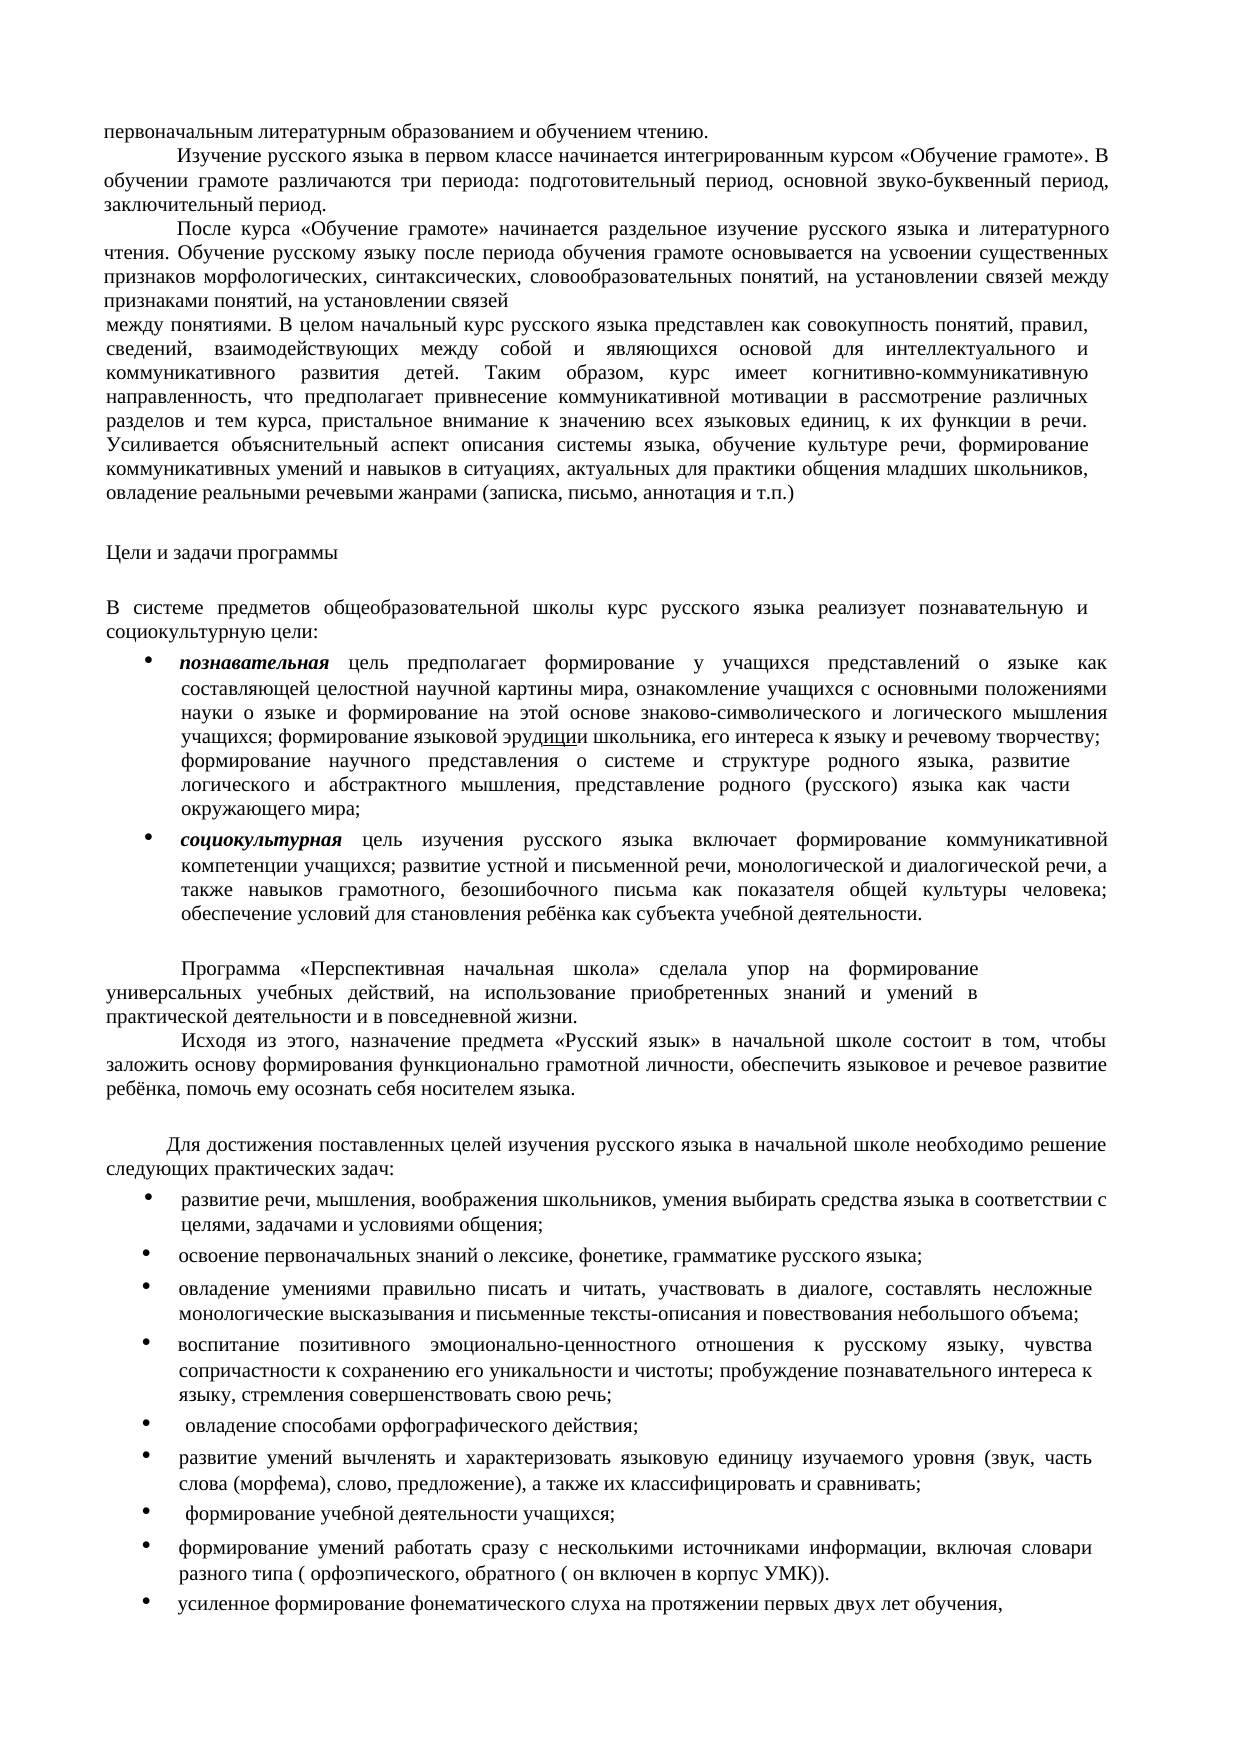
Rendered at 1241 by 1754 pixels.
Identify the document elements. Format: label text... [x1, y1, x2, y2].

list освоение первоначальных знаний о лексике, фонетике, грамматике русского языка; [141, 1236, 1094, 1269]
text После курса «Обучение грамоте» начинается раздельное изучение русского языка и литературного чтения. Обучение русскому языку после периода обучения грамоте основывается на усвоении существенных признаков морфологических, синтаксических, словообразовательных понятий, на установлении связей между признаками понятий, на установлении связей [104, 216, 1110, 312]
list формирование умений работать сразу с несколькими источниками информации, включая словари разного типа ( орфоэпического, обратного ( он включен в корпус УМК)). [141, 1528, 1094, 1584]
text Программа «Перспективная начальная школа» сделала упор на формирование универсальных учебных действий, на использование приобретенных знаний и умений в практической деятельности и в повседневной жизни. [106, 956, 979, 1028]
list воспитание позитивного эмоционально-ценностного отношения к русскому языку, чувства сопричастности к сохранению его уникальности и чистоты; пробуждение познавательного интереса к языку, стремления совершенствовать свою речь; [141, 1325, 1094, 1406]
text Исходя из этого, назначение предмета «Русский язык» в начальной школе состоит в том, чтобы заложить основу формирования функционально грамотной личности, обеспечить языковое и речевое развитие ребёнка, помочь ему осознать себя носителем языка. [106, 1028, 1108, 1100]
list овладение способами орфографического действия; [104, 1406, 1139, 1438]
list развитие речи, мышления, воображения школьников, умения выбирать средства языка в соответствии с целями, задачами и условиями общения; [143, 1180, 1108, 1236]
text формирование научного представления о системе и структуре родного языка, развитие логического и абстрактного мышления, представление родного (русского) языка как части окружающего мира; [181, 748, 1071, 820]
list формирование учебной деятельности учащихся; [104, 1494, 1139, 1527]
list развитие умений вычленять и характеризовать языковую единицу изучаемого уровня (звук, часть слова (морфема), слово, предложение), а также их классифицировать и сравнивать; [141, 1438, 1094, 1494]
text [104, 119, 1110, 143]
list овладение умениями правильно писать и читать, участвовать в диалоге, составлять несложные монологические высказывания и письменные тексты-описания и повествования небольшого объема; [141, 1269, 1094, 1325]
text Для достижения поставленных целей изучения русского языка в начальной школе необходимо решение следующих практических задач: [106, 1132, 1108, 1180]
list социокультурная цель изучения русского языка включает формирование коммуникативной компетенции учащихся; развитие устной и письменной речи, монологической и диалогической речи, а также навыков грамотного, безошибочного письма как показателя общей культуры человека; обеспечение условий для становления ребёнка как субъекта учебной деятельности. [143, 820, 1108, 925]
text между понятиями. В целом начальный курс русского языка представлен как совокупность понятий, правил, сведений, взаимодействующих между собой и являющихся основой для интеллектуального и коммуникативного развития детей. Таким образом, курс имеет когнитивно-коммуникативную направленность, что предполагает привнесение коммуникативной мотивации в рассмотрение различных разделов и тем курса, пристальное внимание к значению всех языковых единиц, к их функции в речи. Усиливается объяснительный аспект описания системы языка, обучение культуре речи, формирование коммуникативных умений и навыков в ситуациях, актуальных для практики общения младших школьников, овладение реальными речевыми жанрами (записка, письмо, аннотация и т.п.) [106, 312, 1089, 504]
text Изучение русского языка в первом классе начинается интегрированным курсом «Обучение грамоте». В обучении грамоте различаются три периода: подготовительный период, основной звуко-буквенный период, заключительный период. [104, 143, 1110, 216]
text Цели и задачи программы [106, 540, 1139, 564]
list усиленное формирование фонематического слуха на протяжении первых двух лет обучения, [141, 1584, 1094, 1617]
list познавательная цель предполагает формирование у учащихся представлений о языке как составляющей целостной научной картины мира, ознакомление учащихся с основными положениями науки о языке и формирование на этой основе знаково-символического и логического мышления учащихся; формирование языковой эрудиции школьника, его интереса к языку и речевому творчеству; [143, 643, 1108, 748]
text В системе предметов общеобразовательной школы курс русского языка реализует познавательную и социокультурную цели: [106, 595, 1089, 643]
